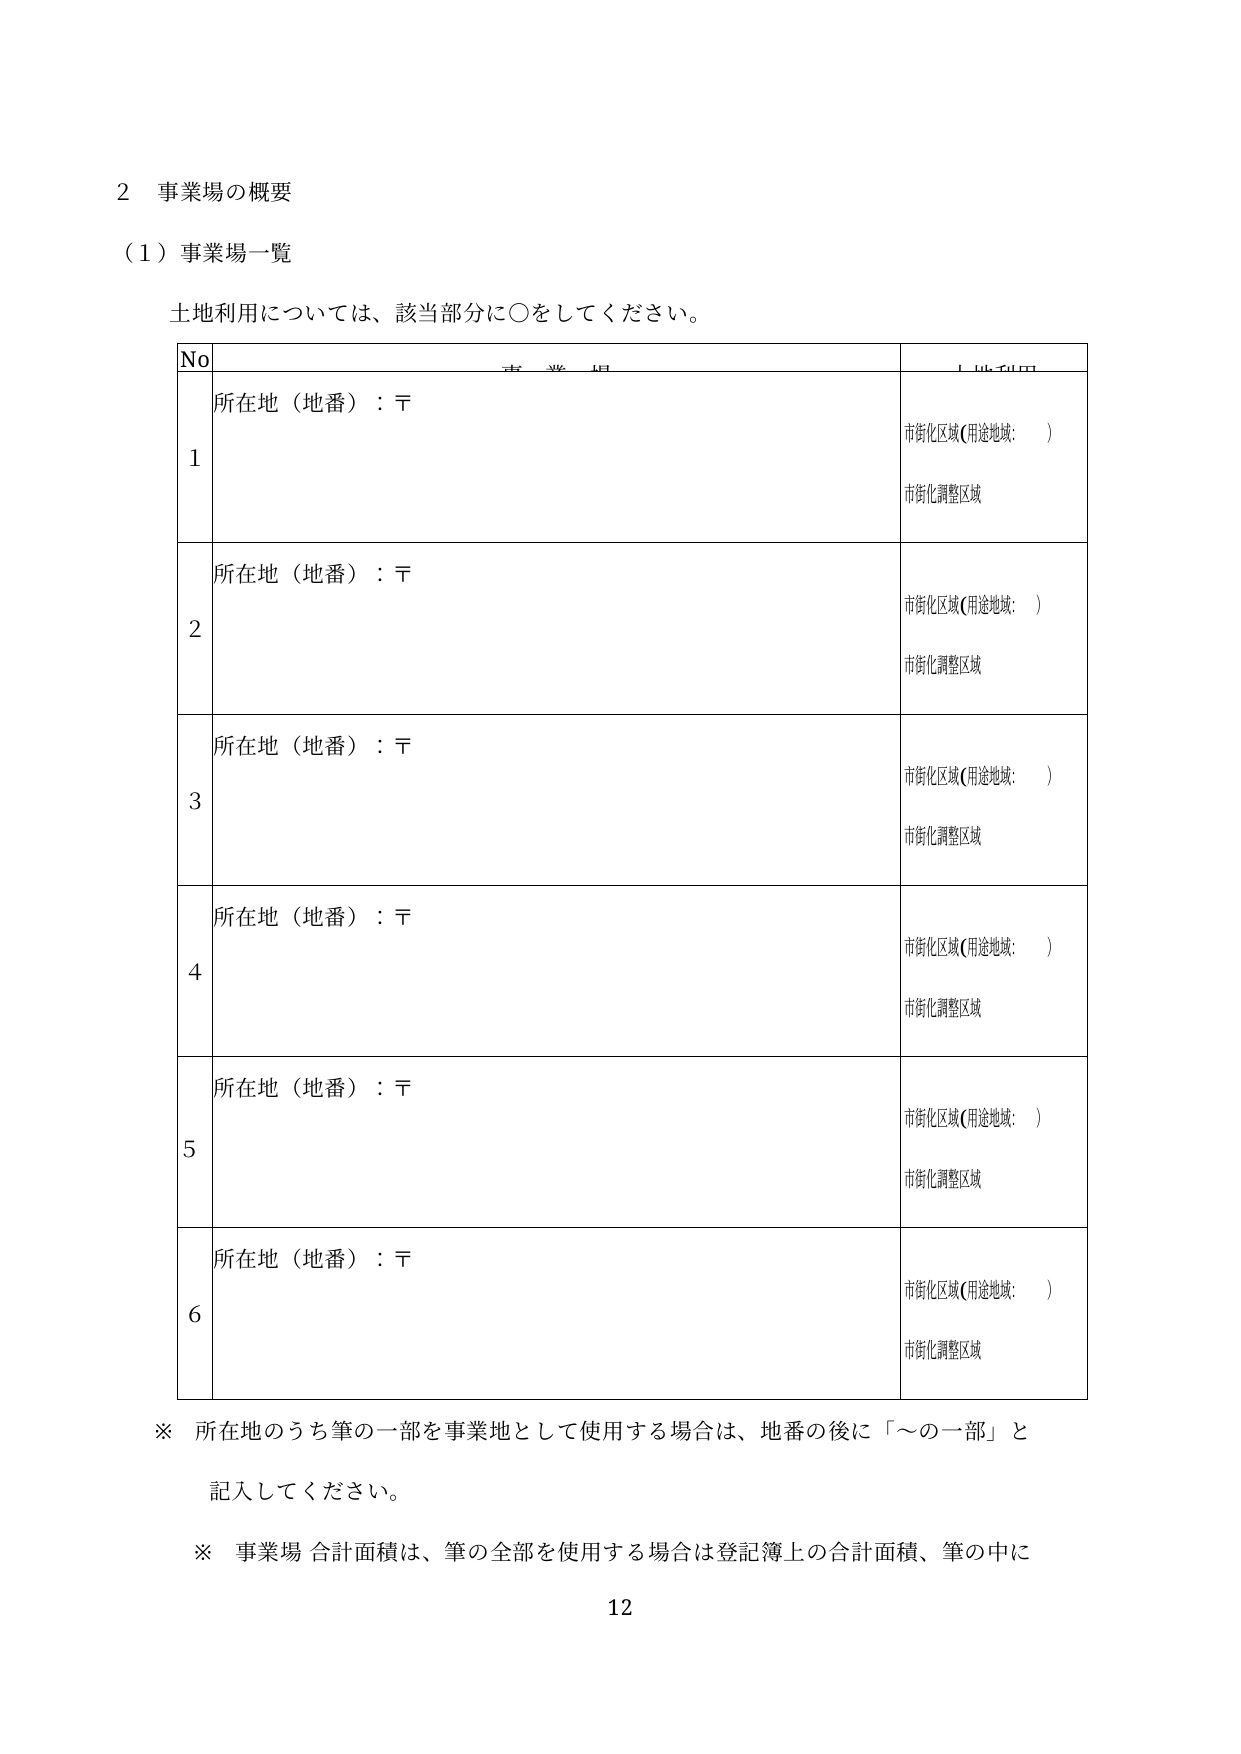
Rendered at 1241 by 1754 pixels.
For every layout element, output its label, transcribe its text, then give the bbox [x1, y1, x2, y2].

table_header 事 業 場 [213, 344, 900, 371]
table_cell 所在地（地番）：〒 電話番号 （事業場 合計面積 ㎡） [213, 1228, 900, 1398]
table_cell 市街化区域(用途地域： ） 市街化調整区域 非線引き都市計画区域( ） 都市計画区域外 [901, 1228, 1087, 1398]
table_header No [178, 344, 212, 371]
table_cell 所在地（地番）：〒 電話番号 （事業場 合計面積 ㎡） [213, 543, 900, 713]
table_cell 市街化区域(用途地域： ） 市街化調整区域 非線引き都市計画区域( ） 都市計画区域外 [901, 543, 1087, 713]
text 土地利用については、該当部分に○をしてください。 [112, 282, 1128, 342]
text ２ 事業場の概要 [112, 161, 1128, 222]
table_cell ５ [178, 1057, 212, 1227]
table_header 土地利用 [901, 344, 1087, 371]
table_cell 所在地（地番）：〒 電話番号 （事業場 合計面積 ㎡） [213, 372, 900, 542]
text ※ 所在地のうち筆の一部を事業地として使用する場合は、地番の後に「～の一部」と [112, 1399, 1128, 1460]
table_cell 市街化区域(用途地域： ） 市街化調整区域 非線引き都市計画区域( ） 都市計画区域外 [901, 886, 1087, 1056]
text 記入してください。 [112, 1460, 1128, 1520]
table_cell ４ [178, 886, 212, 1056]
table_cell ６ [178, 1228, 212, 1398]
table_cell １ [178, 372, 212, 542]
table_cell 市街化区域(用途地域： ） 市街化調整区域 非線引き都市計画区域( ） 都市計画区域外 [901, 372, 1087, 542]
text （１）事業場一覧 [112, 222, 1128, 282]
text ※ 事業場 合計面積は、筆の全部を使用する場合は登記簿上の合計面積、筆の中に [194, 1520, 1128, 1581]
table_cell ３ [178, 715, 212, 885]
table_cell 所在地（地番）：〒 電話番号 （事業場 合計面積 ㎡） [213, 1057, 900, 1227]
table_cell 所在地（地番）：〒 電話番号 （事業場 合計面積 ㎡） [213, 715, 900, 885]
table_cell 市街化区域(用途地域： ） 市街化調整区域 非線引き都市計画区域( ） 都市計画区域外 [901, 1057, 1087, 1227]
table_cell 市街化区域(用途地域： ） 市街化調整区域 非線引き都市計画区域( ） 都市計画区域外 [901, 715, 1087, 885]
table_cell ２ [178, 543, 212, 713]
table_cell 所在地（地番）：〒 電話番号 （事業場 合計面積 ㎡） [213, 886, 900, 1056]
